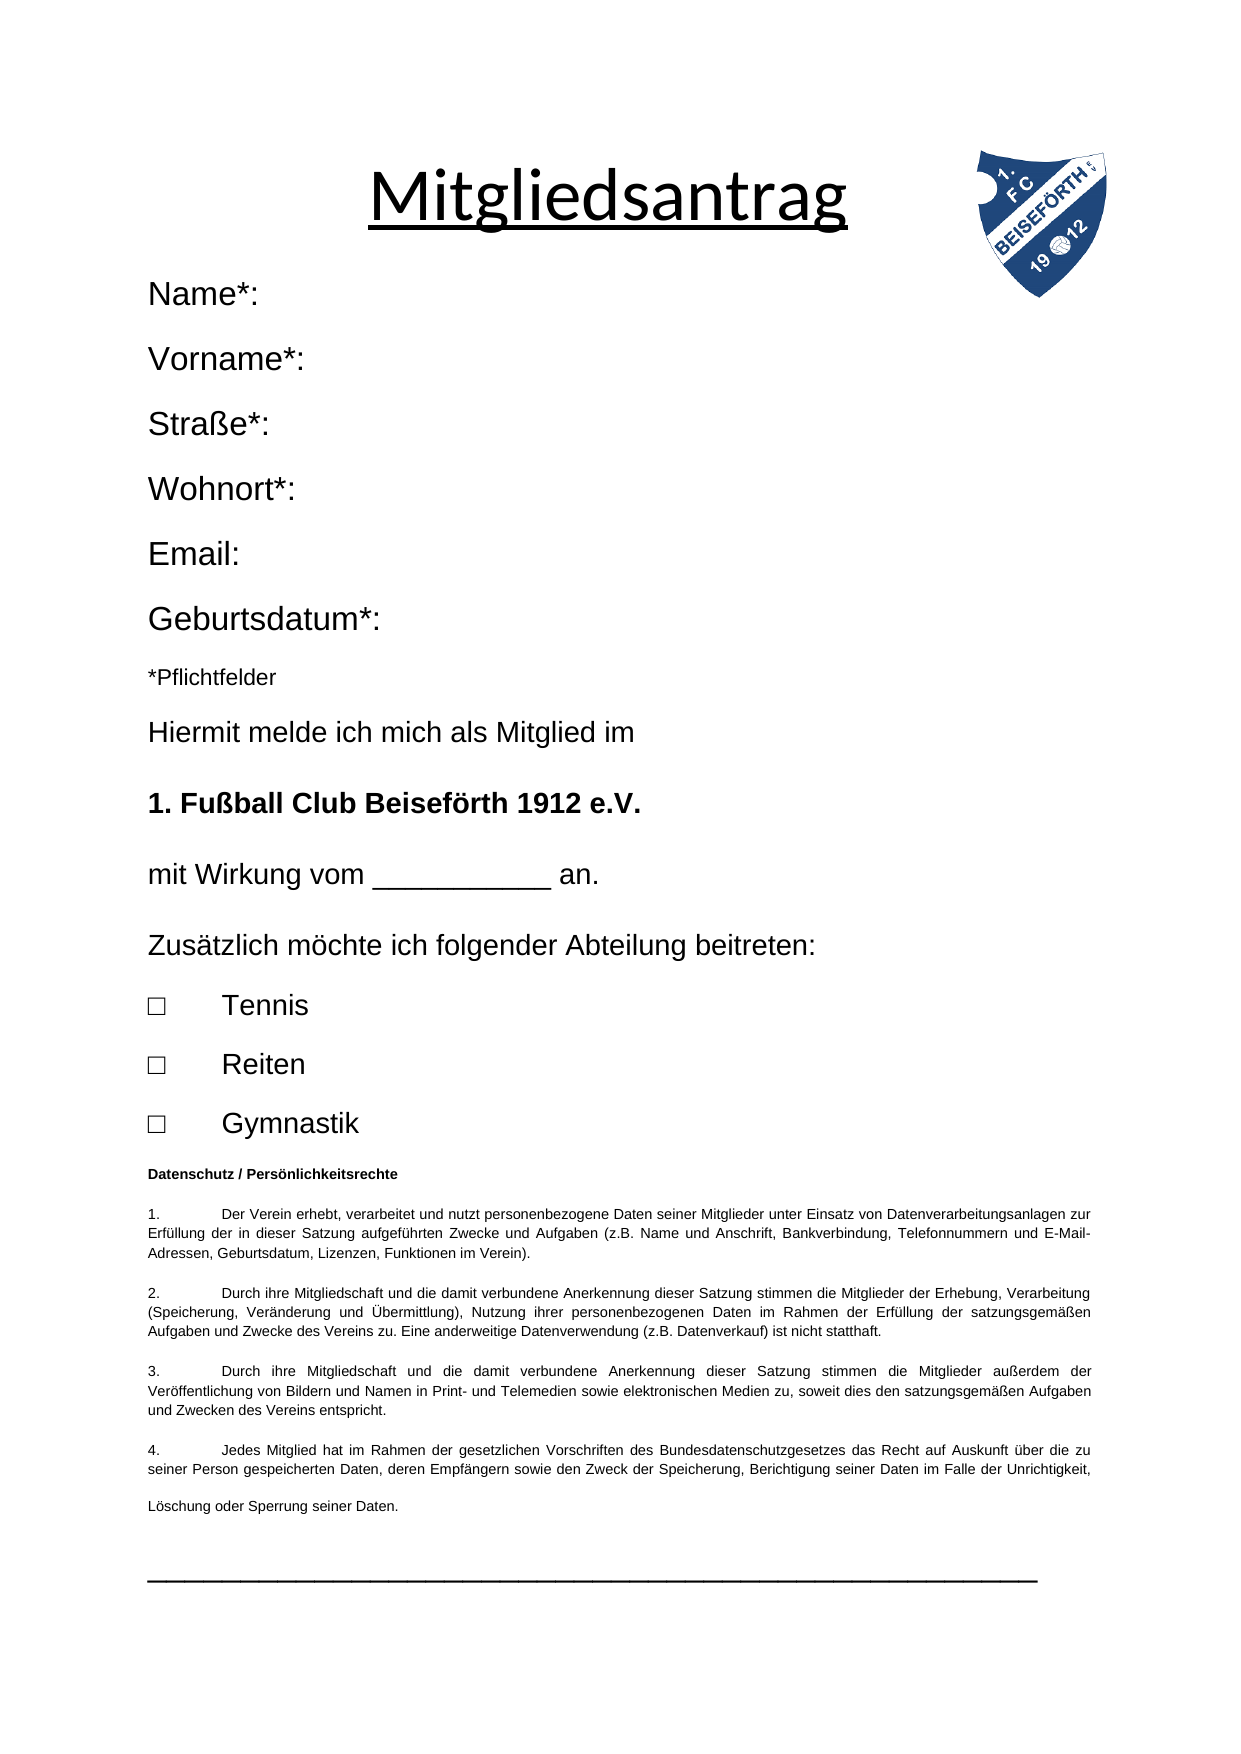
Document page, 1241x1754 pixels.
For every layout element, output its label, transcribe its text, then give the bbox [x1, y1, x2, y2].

text *Pflichtfelder [148, 664, 1093, 690]
text □ Reiten [148, 1047, 1093, 1080]
text Mitgliedsantrag [148, 148, 973, 239]
text □ Tennis [148, 987, 1093, 1021]
text Zusätzlich möchte ich folgender Abteilung beitreten: [148, 928, 1093, 962]
text 2. Durch ihre Mitgliedschaft und die damit verbundene Anerkennung dieser Satzung stimmen die Mitglieder der Erhebung, Verarbeitung (Speicherung, Veränderung und Übermittlung), Nutzung ihrer personenbezogenen Daten im Rahmen der Erfüllung der satzungsgemäßen Aufgaben und Zwecke des Vereins zu. Eine anderweitige Datenverwendung (z.B. Datenverkauf) ist nicht statthaft. [148, 1284, 1093, 1340]
text Email: [148, 534, 1093, 572]
text Geburtsdatum*: [148, 599, 1093, 637]
text mit Wirkung vom ___________ an. [148, 857, 1093, 891]
text Datenschutz / Persönlichkeitsrechte [148, 1166, 1093, 1182]
text Hiermit melde ich mich als Mitglied im [148, 715, 1093, 748]
text Wohnort*: [148, 469, 1093, 507]
text Straße*: [148, 404, 1093, 442]
text ________________________________________________ [148, 1545, 1093, 1584]
text Name*: [148, 274, 1093, 312]
text 3. Durch ihre Mitgliedschaft und die damit verbundene Anerkennung dieser Satzung stimmen die Mitglieder außerdem der Veröffentlichung von Bildern und Namen in Print- und Telemedien sowie elektronischen Medien zu, soweit dies den satzungsgemäßen Aufgaben und Zwecken des Vereins entspricht. [148, 1363, 1093, 1418]
text 4. Jedes Mitglied hat im Rahmen der gesetzlichen Vorschriften des Bundesdatenschutzgesetzes das Recht auf Auskunft über die zu seiner Person gespeicherten Daten, deren Empfängern sowie den Zweck der Speicherung, Berichtigung seiner Daten im Falle der Unrichtigkeit, Löschung oder Sperrung seiner Daten. [148, 1442, 1093, 1519]
text 1. Fußball Club Beiseförth 1912 e.V. [148, 786, 1093, 819]
text 1. Der Verein erhebt, verarbeitet und nutzt personenbezogene Daten seiner Mitglieder unter Einsatz von Datenverarbeitungsanlagen zur Erfüllung der in dieser Satzung aufgeführten Zwecke und Aufgaben (z.B. Name und Anschrift, Bankverbindung, Telefonnummern und E-Mail-Adressen, Geburtsdatum, Lizenzen, Funktionen im Verein). [148, 1206, 1093, 1261]
text □ Gymnastik [148, 1106, 1093, 1140]
picture [973, 147, 1115, 300]
text Vorname*: [148, 339, 1093, 377]
